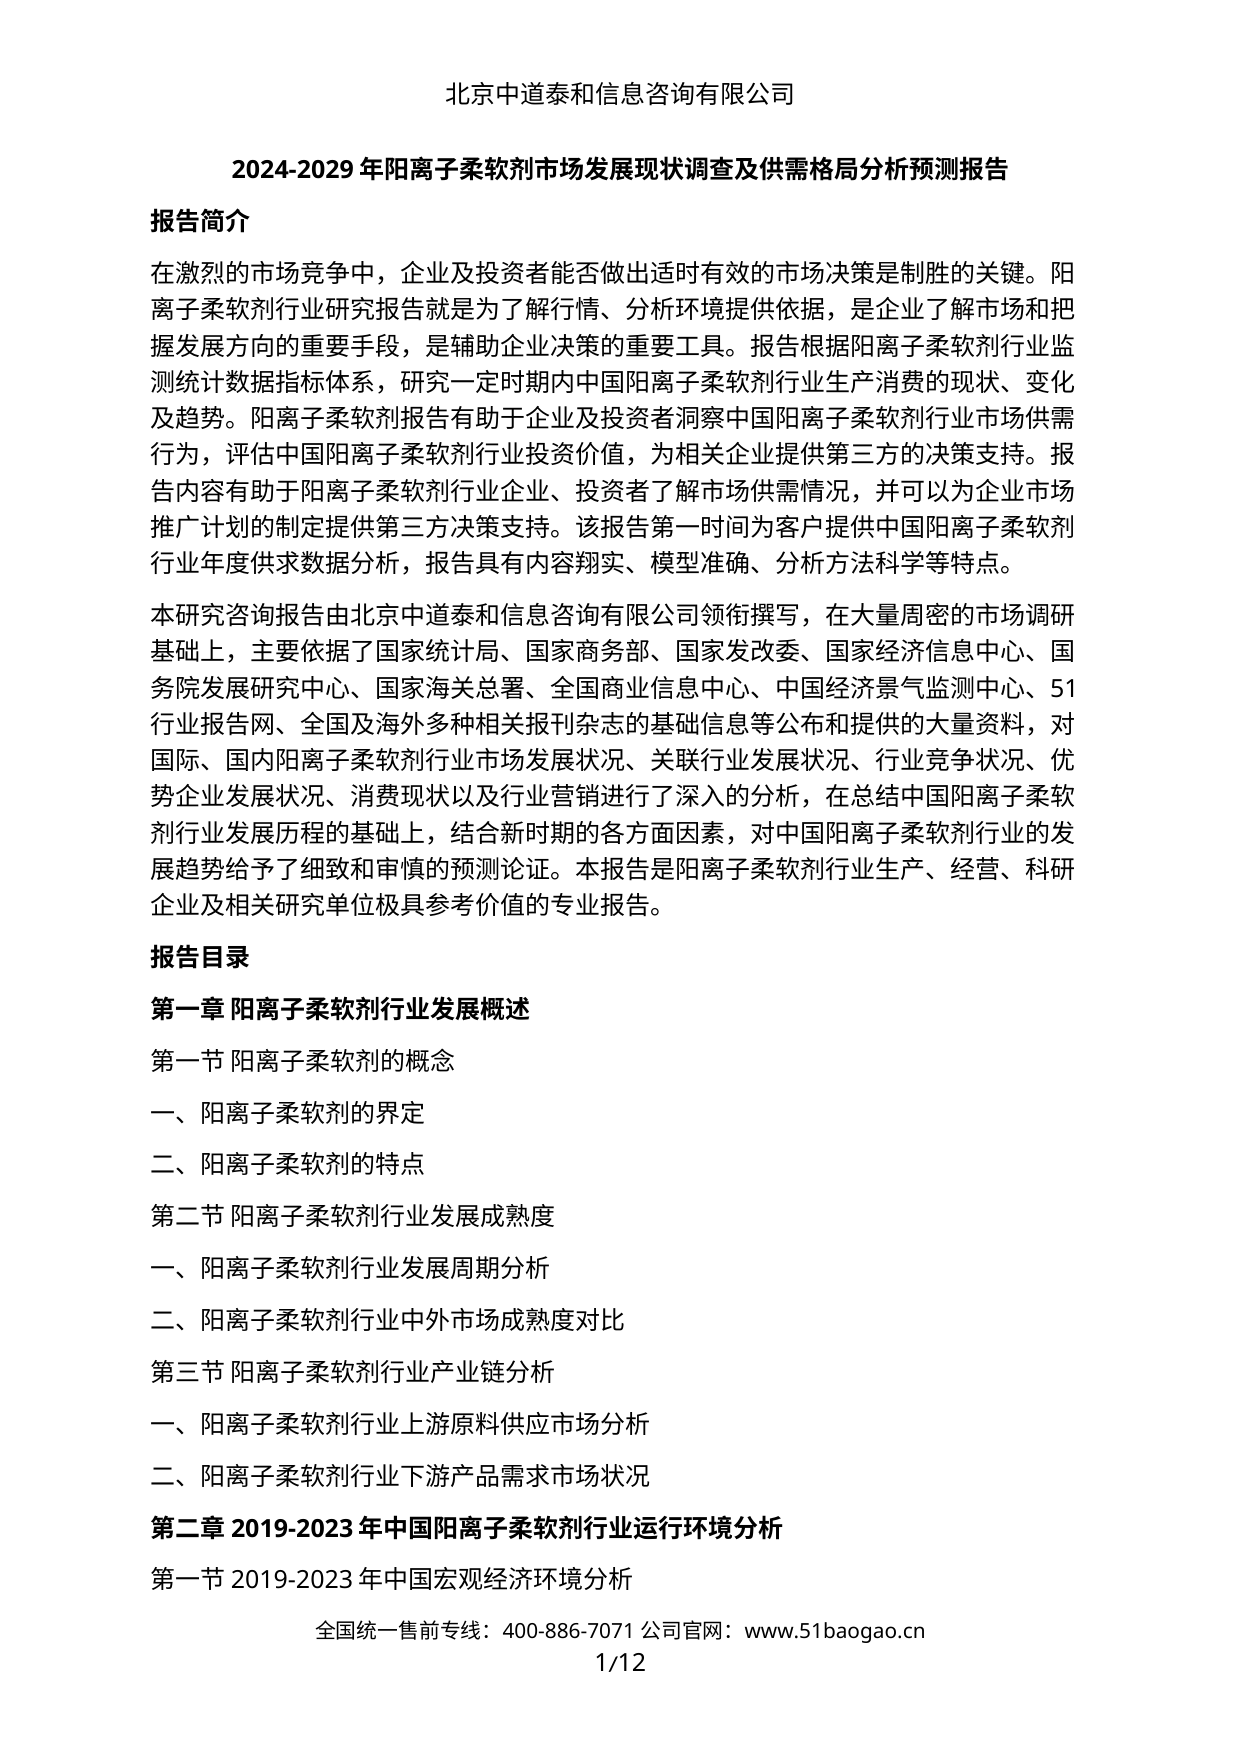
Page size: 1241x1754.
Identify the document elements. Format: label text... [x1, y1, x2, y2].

text 二、阳离子柔软剂行业中外市场成熟度对比 [150, 1301, 1090, 1337]
text 二、阳离子柔软剂的特点 [150, 1145, 1090, 1181]
text 第二节 阳离子柔软剂行业发展成熟度 [150, 1197, 1090, 1233]
text 第二章 2019-2023年中国阳离子柔软剂行业运行环境分析 [150, 1508, 1090, 1544]
text 一、阳离子柔软剂的界定 [150, 1093, 1090, 1129]
text 一、阳离子柔软剂行业发展周期分析 [150, 1249, 1090, 1285]
text 第一章 阳离子柔软剂行业发展概述 [150, 989, 1090, 1026]
text 一、阳离子柔软剂行业上游原料供应市场分析 [150, 1404, 1090, 1441]
text 二、阳离子柔软剂行业下游产品需求市场状况 [150, 1456, 1090, 1492]
text 本研究咨询报告由北京中道泰和信息咨询有限公司领衔撰写，在大量周密的市场调研基础上，主要依据了国家统计局、国家商务部、国家发改委、国家经济信息中心、国务院发展研究中心、国家海关总署、全国商业信息中心、中国经济景气监测中心、51行业报告网、全国及海外多种相关报刊杂志的基础信息等公布和提供的大量资料，对国际、国内阳离子柔软剂行业市场发展状况、关联行业发展状况、行业竞争状况、优势企业发展状况、消费现状以及行业营销进行了深入的分析，在总结中国阳离子柔软剂行业发展历程的基础上，结合新时期的各方面因素，对中国阳离子柔软剂行业的发展趋势给予了细致和审慎的预测论证。本报告是阳离子柔软剂行业生产、经营、科研企业及相关研究单位极具参考价值的专业报告。 [150, 596, 1090, 922]
text 第三节 阳离子柔软剂行业产业链分析 [150, 1352, 1090, 1389]
text 报告简介 [150, 202, 1090, 238]
text 第一节 阳离子柔软剂的概念 [150, 1041, 1090, 1077]
text 2024-2029年阳离子柔软剂市场发展现状调查及供需格局分析预测报告 [150, 150, 1090, 186]
text 报告目录 [150, 937, 1090, 974]
text 第一节 2019-2023年中国宏观经济环境分析 [150, 1560, 1090, 1596]
text 在激烈的市场竞争中，企业及投资者能否做出适时有效的市场决策是制胜的关键。阳离子柔软剂行业研究报告就是为了解行情、分析环境提供依据，是企业了解市场和把握发展方向的重要手段，是辅助企业决策的重要工具。报告根据阳离子柔软剂行业监测统计数据指标体系，研究一定时期内中国阳离子柔软剂行业生产消费的现状、变化及趋势。阳离子柔软剂报告有助于企业及投资者洞察中国阳离子柔软剂行业市场供需行为，评估中国阳离子柔软剂行业投资价值，为相关企业提供第三方的决策支持。报告内容有助于阳离子柔软剂行业企业、投资者了解市场供需情况，并可以为企业市场推广计划的制定提供第三方决策支持。该报告第一时间为客户提供中国阳离子柔软剂行业年度供求数据分析，报告具有内容翔实、模型准确、分析方法科学等特点。 [150, 254, 1090, 580]
